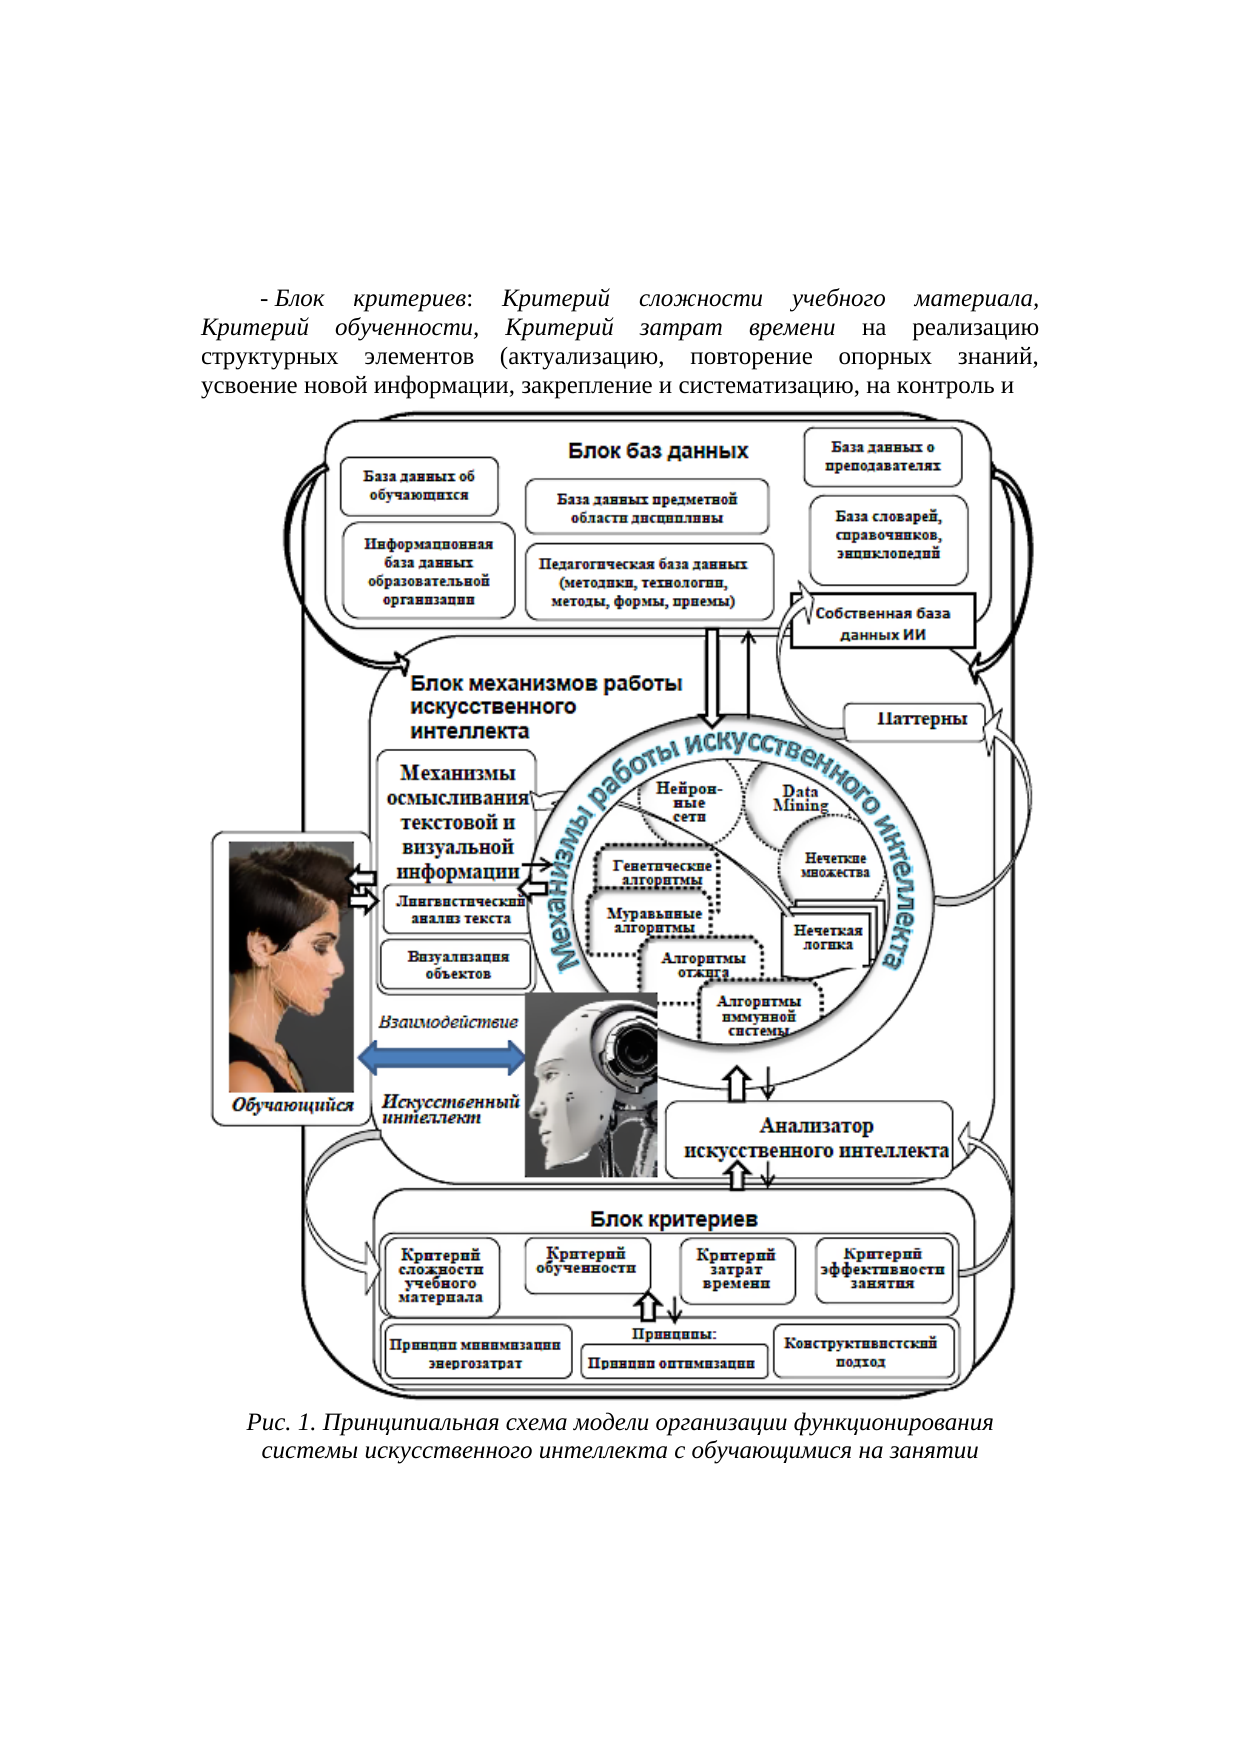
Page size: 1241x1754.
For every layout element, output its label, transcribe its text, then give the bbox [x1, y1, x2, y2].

text Рис. 1. Принципиальная схема модели организации функционирования системы искусственного интеллекта с обучающимися на занятии [201, 1407, 1039, 1464]
text - Блок критериев: Критерий сложности учебного материала, Критерий обученности, Критерий затрат времени на реализацию структурных элементов (актуализацию, повторение опорных знаний, усвоение новой информации, закрепление и систематизацию, на контроль и [201, 283, 1039, 398]
picture [200, 403, 1040, 1407]
